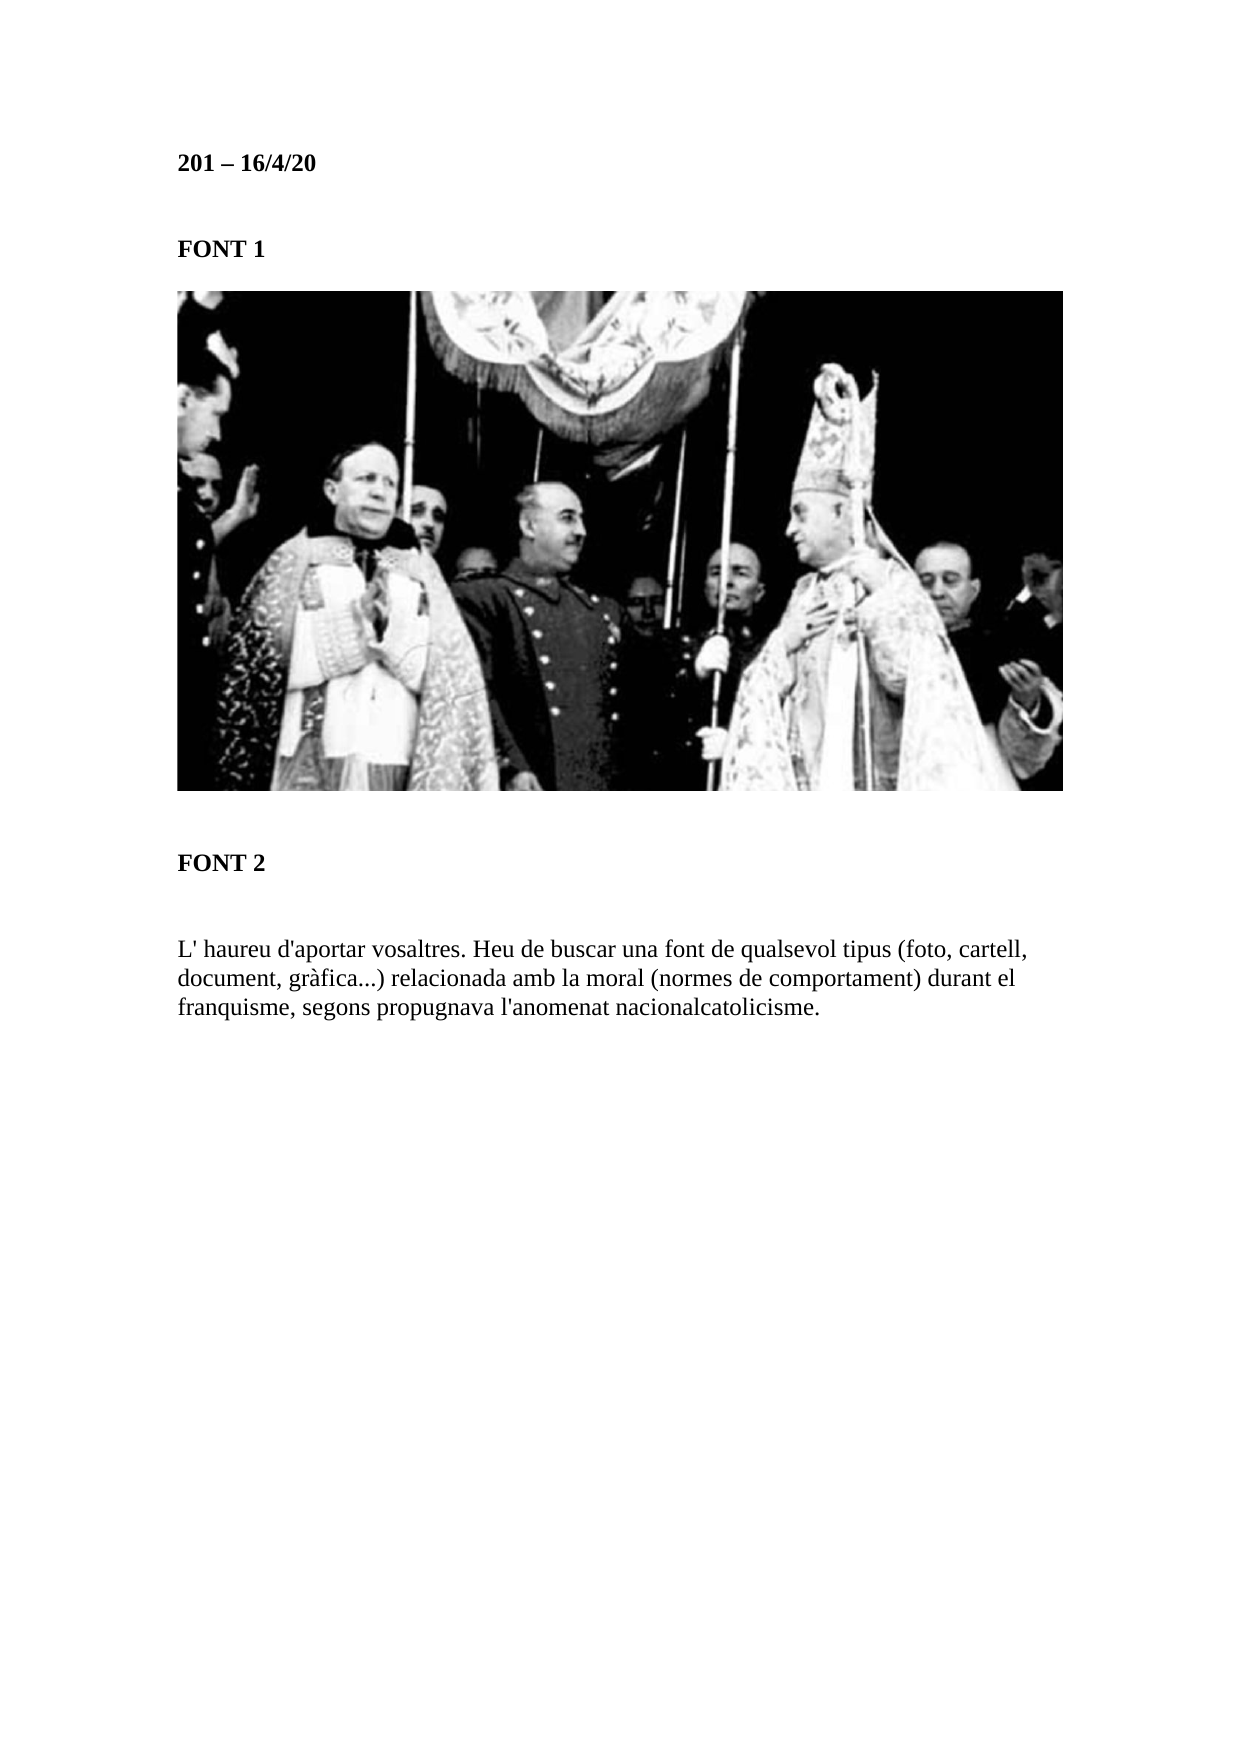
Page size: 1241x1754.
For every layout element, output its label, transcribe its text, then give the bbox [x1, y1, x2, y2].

text FONT 2 [177, 848, 1063, 877]
text FONT 1 [177, 234, 1063, 263]
text L' haureu d'aportar vosaltres. Heu de buscar una font de qualsevol tipus (foto, cartell, document, gràfica...) relacionada amb la moral (normes de comportament) durant el franquisme, segons propugnava l'anomenat nacionalcatolicisme. [177, 934, 1063, 1020]
picture [177, 291, 1063, 791]
text 201 – 16/4/20 [177, 148, 1063, 176]
